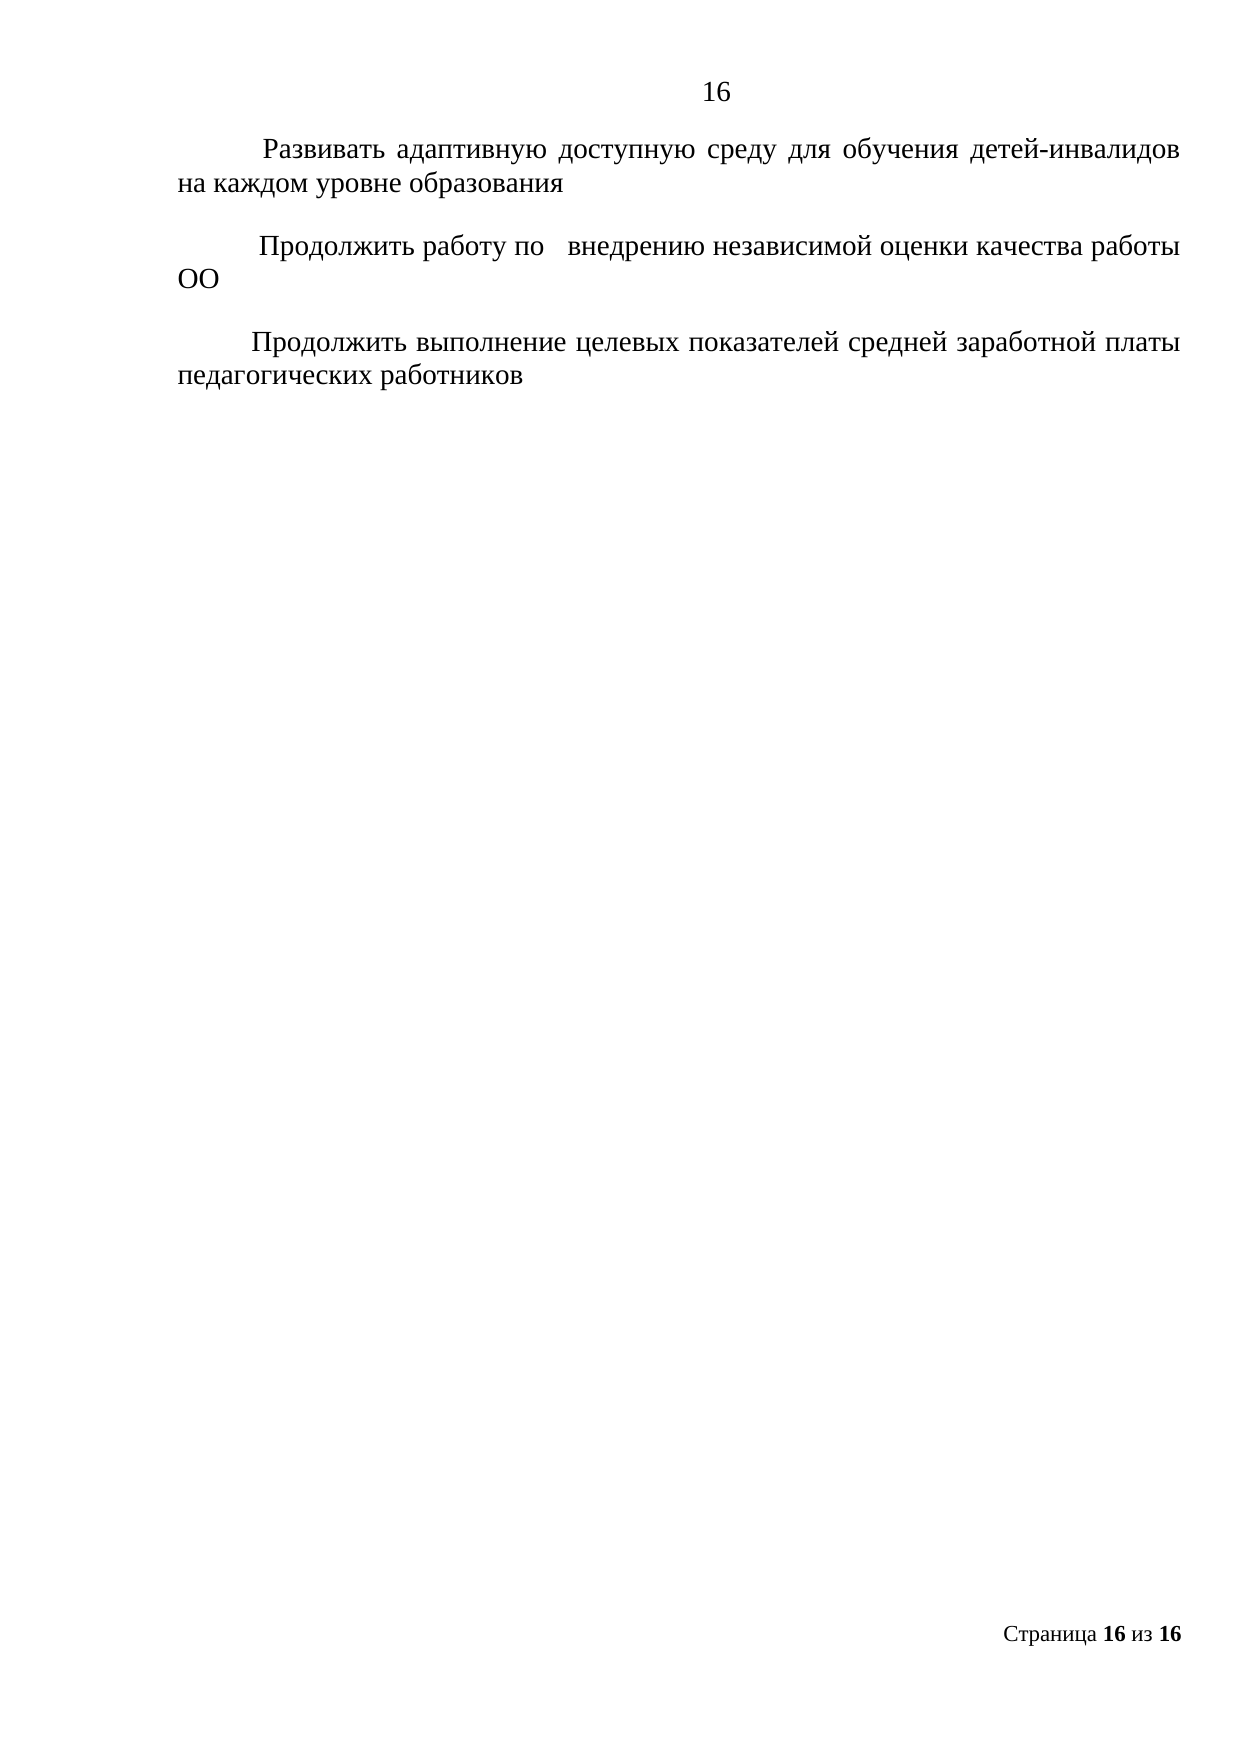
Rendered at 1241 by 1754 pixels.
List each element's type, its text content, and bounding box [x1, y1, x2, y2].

subtitle Продолжить выполнение целевых показателей средней заработной платы педагогических работников [177, 324, 1181, 391]
subtitle Развивать адаптивную доступную среду для обучения детей-инвалидов на каждом уровне образования [177, 131, 1181, 198]
subtitle Продолжить работу по внедрению независимой оценки качества работы ОО [177, 228, 1181, 295]
